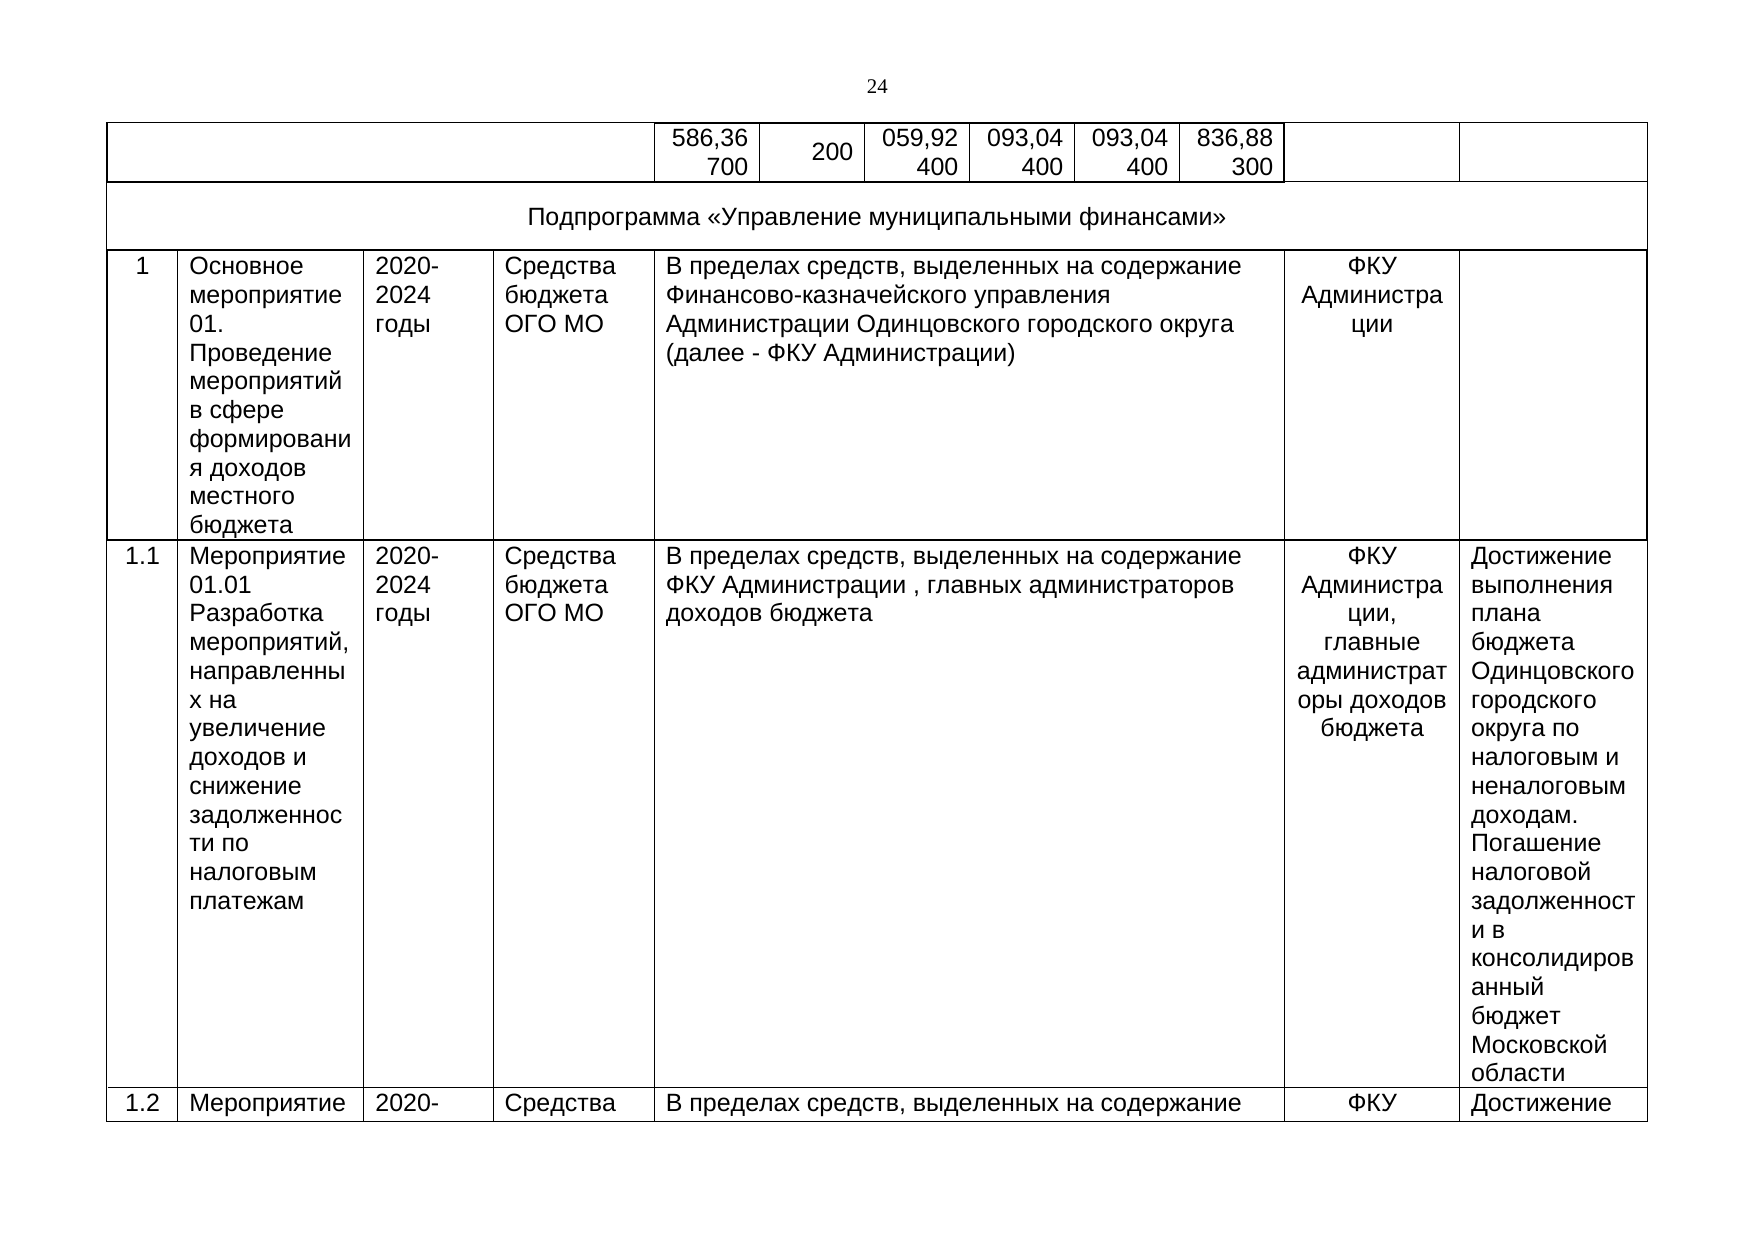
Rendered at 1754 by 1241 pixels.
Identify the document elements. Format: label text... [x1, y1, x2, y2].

table_cell 2020-2024 годы [364, 541, 493, 1087]
table_cell В пределах средств, выделенных на содержание ФКУ Администрации , главных администраторов доходов бюджета [655, 541, 1284, 1087]
table_cell [1285, 123, 1459, 181]
table_cell 1 [108, 251, 177, 539]
table_cell 1.1 [107, 541, 177, 1087]
table_cell 2020-2024 годы [364, 1088, 493, 1121]
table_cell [108, 123, 654, 181]
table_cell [1460, 1088, 1647, 1121]
table_cell 503,47200 [760, 124, 864, 181]
table_cell Основное мероприятие 01. Проведение мероприятий в сфере формирования доходов местного бюджета [178, 251, 363, 539]
table_cell Мероприятие 01.01 Разработка мероприятий, направленных на увеличение доходов и снижение задолженности по налоговым платежам [178, 541, 363, 1087]
table_cell Достижение выполнения плана бюджета Одинцовского городского округа по налоговым и неналоговым доходам. Погашение налоговой задолженности в консолидированный бюджет Московской области [1460, 541, 1647, 1087]
table_cell 1 059,92400 [865, 124, 969, 181]
table_cell 1 093,04400 [1075, 124, 1179, 181]
table_cell 1 836,88300 [1180, 124, 1283, 181]
table_cell 2020-2024 годы [364, 251, 493, 539]
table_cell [494, 1088, 654, 1121]
table_cell 1.2 [107, 1087, 177, 1121]
table_cell ФКУ Администрации [1285, 251, 1459, 539]
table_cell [655, 1088, 1284, 1121]
table_cell [1460, 123, 1647, 181]
table_cell В пределах средств, выделенных на содержание Финансово-казначейского управления Администрации Одинцовского городского округа (далее - ФКУ Администрации) [655, 251, 1284, 539]
table_cell 5 586,36700 [655, 124, 759, 181]
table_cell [1285, 1088, 1459, 1121]
table_cell [1460, 251, 1646, 539]
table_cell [178, 1088, 363, 1121]
table_cell Средства бюджета ОГО МО [494, 541, 654, 1087]
table_cell ФКУ Администрации, главные администраторы доходов бюджета [1285, 541, 1459, 1087]
table_cell Подпрограмма «Управление муниципальными финансами» [107, 182, 1647, 249]
table_cell Средства бюджета ОГО МО [494, 251, 654, 539]
table_cell 1 093,04400 [970, 124, 1074, 181]
